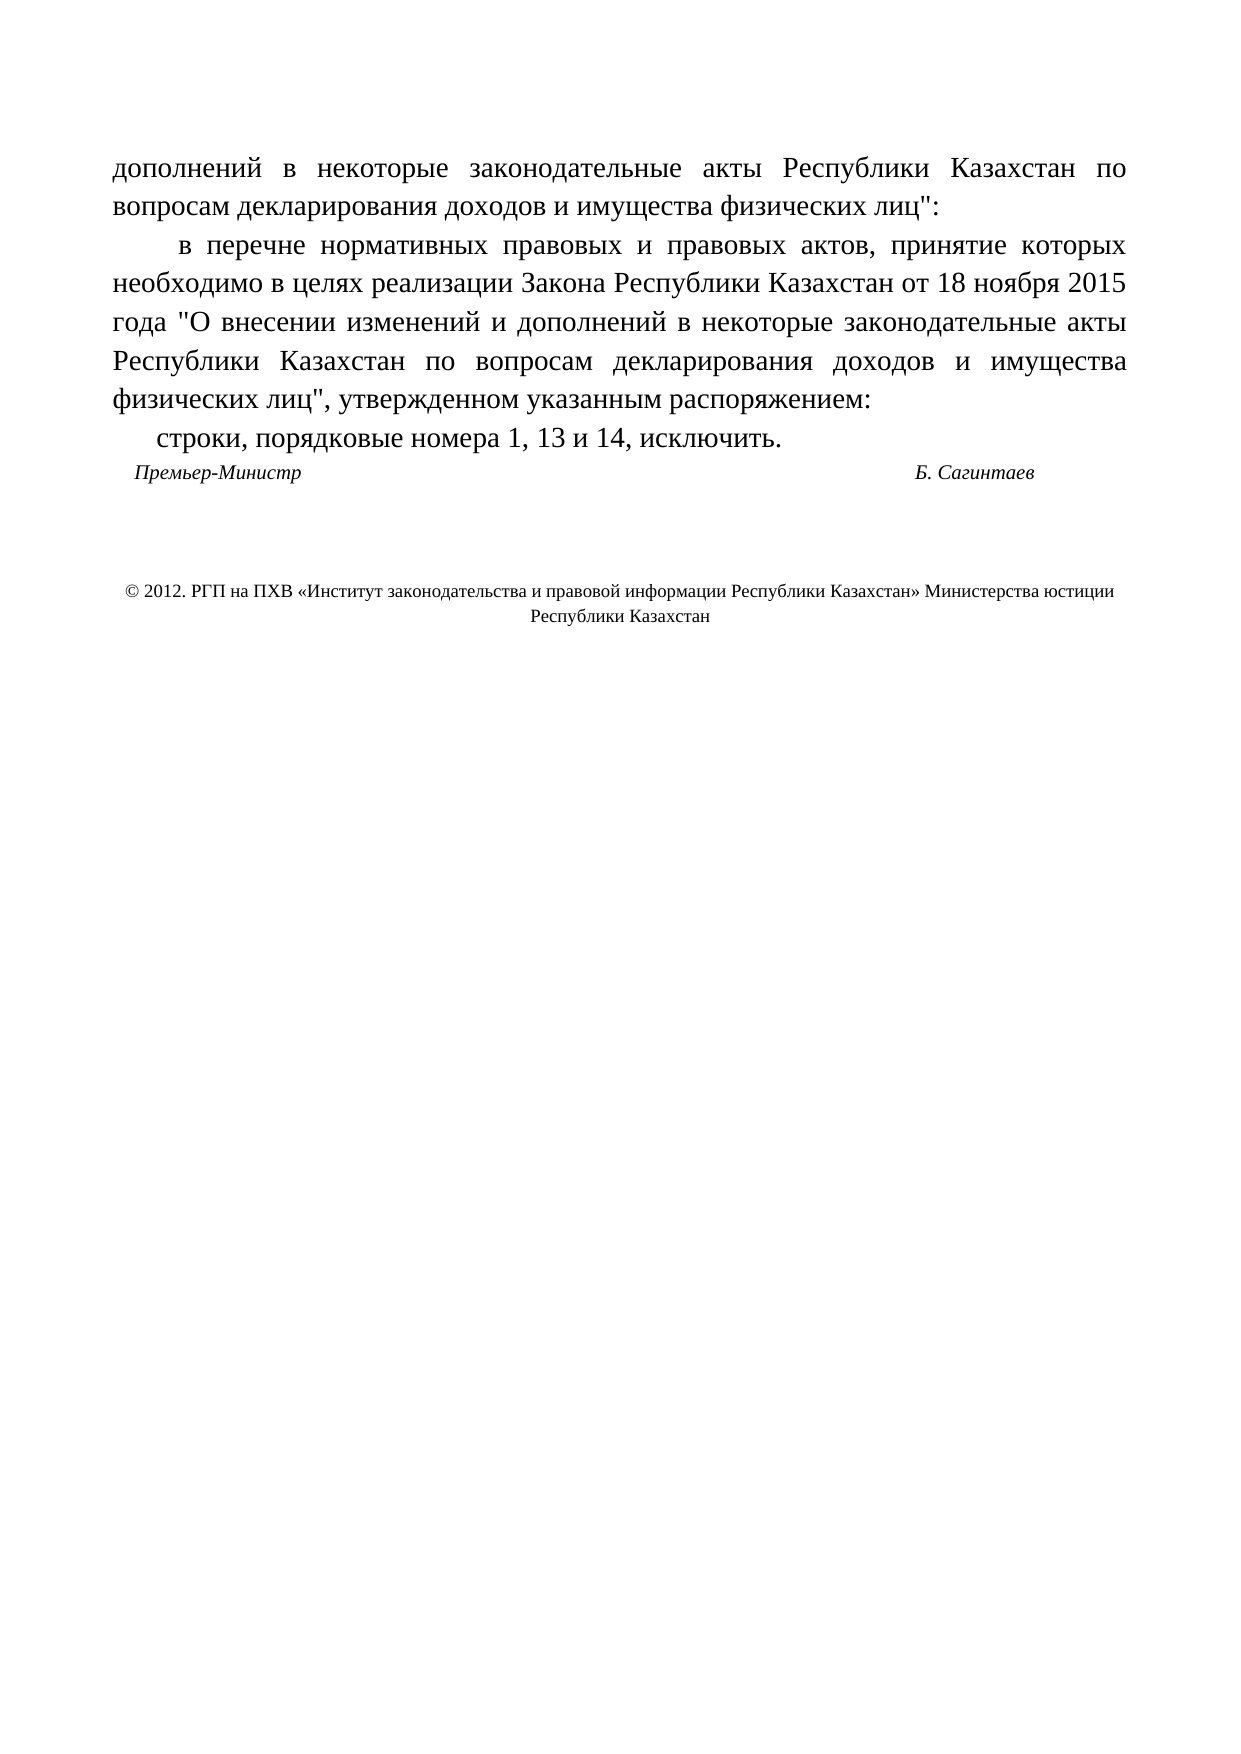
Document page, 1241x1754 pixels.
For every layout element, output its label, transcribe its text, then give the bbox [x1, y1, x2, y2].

text © 2012. РГП на ПХВ «Институт законодательства и правовой информации Республики Казахстан» Министерства юстиции Республики Казахстан [112, 580, 1128, 626]
table_header Премьер-Министр [101, 458, 913, 489]
table_header Б. Сагинтаев [913, 458, 1240, 489]
text строки, порядковые номера 1, 13 и 14, исключить. [112, 420, 1128, 453]
text в перечне нормативных правовых и правовых актов, принятие которых необходимо в целях реализации Закона Республики Казахстан от 18 ноября 2015 года "О внесении изменений и дополнений в некоторые законодательные акты Республики Казахстан по вопросам декларирования доходов и имущества физических лиц", утвержденном указанным распоряжением: [112, 227, 1128, 415]
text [112, 150, 1128, 222]
